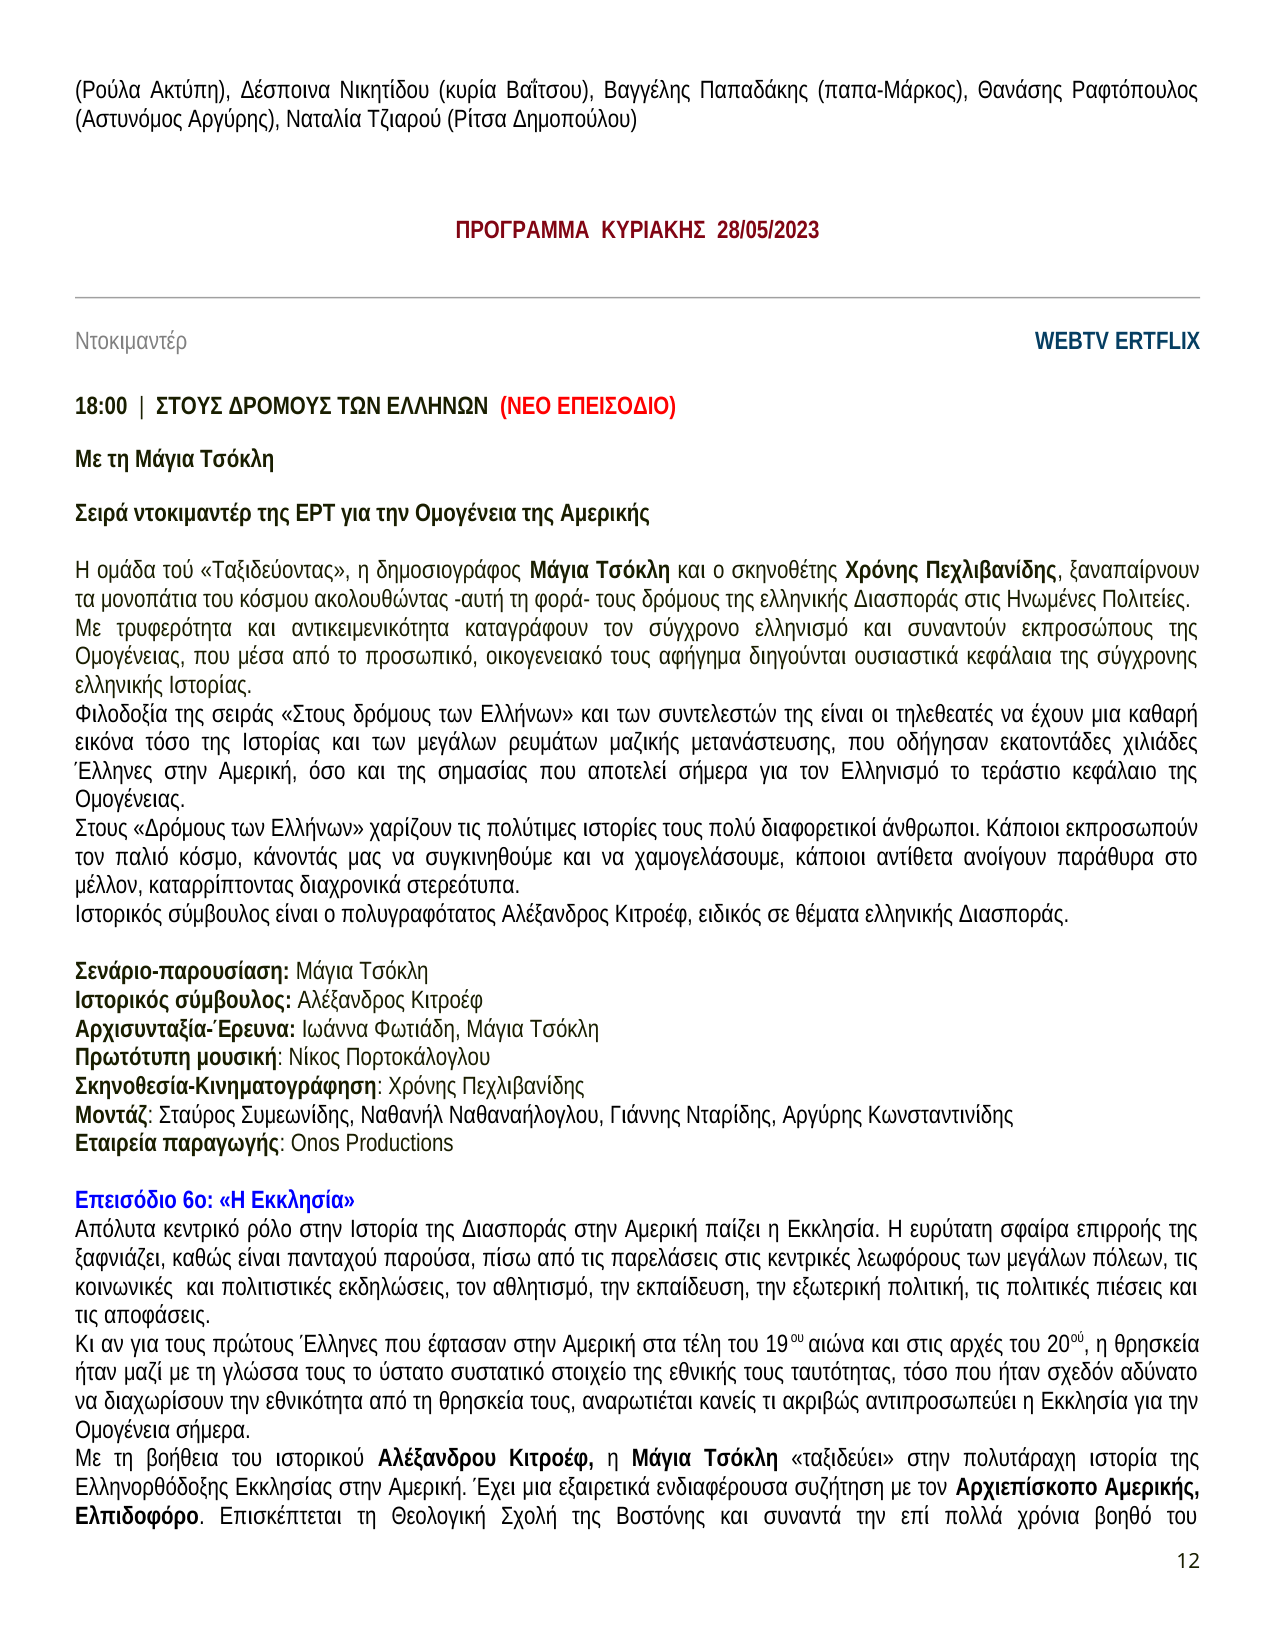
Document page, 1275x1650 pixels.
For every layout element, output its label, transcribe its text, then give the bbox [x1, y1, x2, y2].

text Απόλυτα κεντρικό ρόλο στην Ιστορία της Διασποράς στην Αμερική παίζει η Εκκλησία. Η ευρύτατη σφαίρα επιρροής της ξαφνιάζει, καθώς είναι πανταχού παρούσα, πίσω από τις παρελάσεις στις κεντρικές λεωφόρους των μεγάλων πόλεων, τις κοινωνικές και πολιτιστικές εκδηλώσεις, τον αθλητισμό, την εκπαίδευση, την εξωτερική πολιτική, τις πολιτικές πιέσεις και τις αποφάσεις. [75, 1214, 1200, 1329]
text Σειρά ντοκιμαντέρ της ΕΡΤ για την Ομογένεια της Αμερικής [75, 498, 1200, 527]
text Φιλοδοξία της σειράς «Στους δρόμους των Ελλήνων» και των συντελεστών της είναι οι τηλεθεατές να έχουν μια καθαρή εικόνα τόσο της Ιστορίας και των μεγάλων ρευμάτων μαζικής μετανάστευσης, που οδήγησαν εκατοντάδες χιλιάδες Έλληνες στην Αμερική, όσο και της σημασίας που αποτελεί σήμερα για τον Ελληνισμό το τεράστιο κεφάλαιο της Ομογένειας. [75, 698, 1200, 813]
text ΠΡΟΓΡΑΜΜΑ ΚΥΡΙΑΚΗΣ 28/05/2023 [75, 214, 1200, 243]
table_header Ντοκιμαντέρ [75, 326, 637, 354]
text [75, 75, 1200, 132]
text Με τη Μάγια Τσόκλη [75, 444, 1200, 473]
text Κι αν για τους πρώτους Έλληνες που έφτασαν στην Αμερική στα τέλη του 19ου αιώνα και στις αρχές του 20ού, η θρησκεία ήταν μαζί με τη γλώσσα τους το ύστατο συστατικό στοιχείο της εθνικής τους ταυτότητας, τόσο που ήταν σχεδόν αδύνατο να διαχωρίσουν την εθνικότητα από τη θρησκεία τους, αναρωτιέται κανείς τι ακριβώς αντιπροσωπεύει η Εκκλησία για την Ομογένεια σήμερα. [75, 1329, 1200, 1443]
text Ιστορικός σύμβουλος: Αλέξανδρος Κιτροέφ [75, 985, 1200, 1014]
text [75, 1443, 1200, 1529]
text Πρωτότυπη μουσική: Νίκος Πορτοκάλογλου [75, 1042, 1200, 1071]
text Ιστορικός σύμβουλος είναι ο πολυγραφότατος Αλέξανδρος Κιτροέφ, ειδικός σε θέματα ελληνικής Διασποράς. [75, 899, 1200, 928]
text Μοντάζ: Σταύρος Συμεωνίδης, Ναθανήλ Ναθαναήλογλου, Γιάννης Νταρίδης, Αργύρης Κωνσταντινίδης [75, 1099, 1200, 1128]
text Σενάριο-παρουσίαση: Μάγια Τσόκλη [75, 956, 1200, 985]
text Με τρυφερότητα και αντικειμενικότητα καταγράφουν τον σύγχρονο ελληνισμό και συναντούν εκπροσώπους της Ομογένειας, που μέσα από το προσωπικό, οικογενειακό τους αφήγημα διηγούνται ουσιαστικά κεφάλαια της σύγχρονης ελληνικής Ιστορίας. [75, 613, 1200, 698]
table_header WEBTV ERTFLIX [638, 326, 1200, 354]
text Εταιρεία παραγωγής: Onos Productions [75, 1128, 1200, 1157]
text Eπεισόδιο 6ο: «Η Εκκλησία» [75, 1157, 1200, 1214]
text 18:00 | ΣΤΟΥΣ ΔΡΟΜΟΥΣ ΤΩΝ ΕΛΛΗΝΩΝ (ΝΕΟ ΕΠΕΙΣΟΔΙΟ) [75, 354, 1200, 419]
text Αρχισυνταξία-Έρευνα: Ιωάννα Φωτιάδη, Μάγια Τσόκλη [75, 1014, 1200, 1042]
text Η ομάδα τού «Ταξιδεύοντας», η δημοσιογράφος Μάγια Τσόκλη και ο σκηνοθέτης Χρόνης Πεχλιβανίδης, ξαναπαίρνουν τα μονοπάτια του κόσμου ακολουθώντας -αυτή τη φορά- τους δρόμους της ελληνικής Διασποράς στις Ηνωμένες Πολιτείες. [75, 555, 1200, 613]
text Σκηνοθεσία-Κινηματογράφηση: Χρόνης Πεχλιβανίδης [75, 1071, 1200, 1099]
text Στους «Δρόμους των Ελλήνων» χαρίζουν τις πολύτιμες ιστορίες τους πολύ διαφορετικοί άνθρωποι. Κάποιοι εκπροσωπούν τον παλιό κόσμο, κάνοντάς μας να συγκινηθούμε και να χαμογελάσουμε, κάποιοι αντίθετα ανοίγουν παράθυρα στο μέλλον, καταρρίπτοντας διαχρονικά στερεότυπα. [75, 813, 1200, 899]
